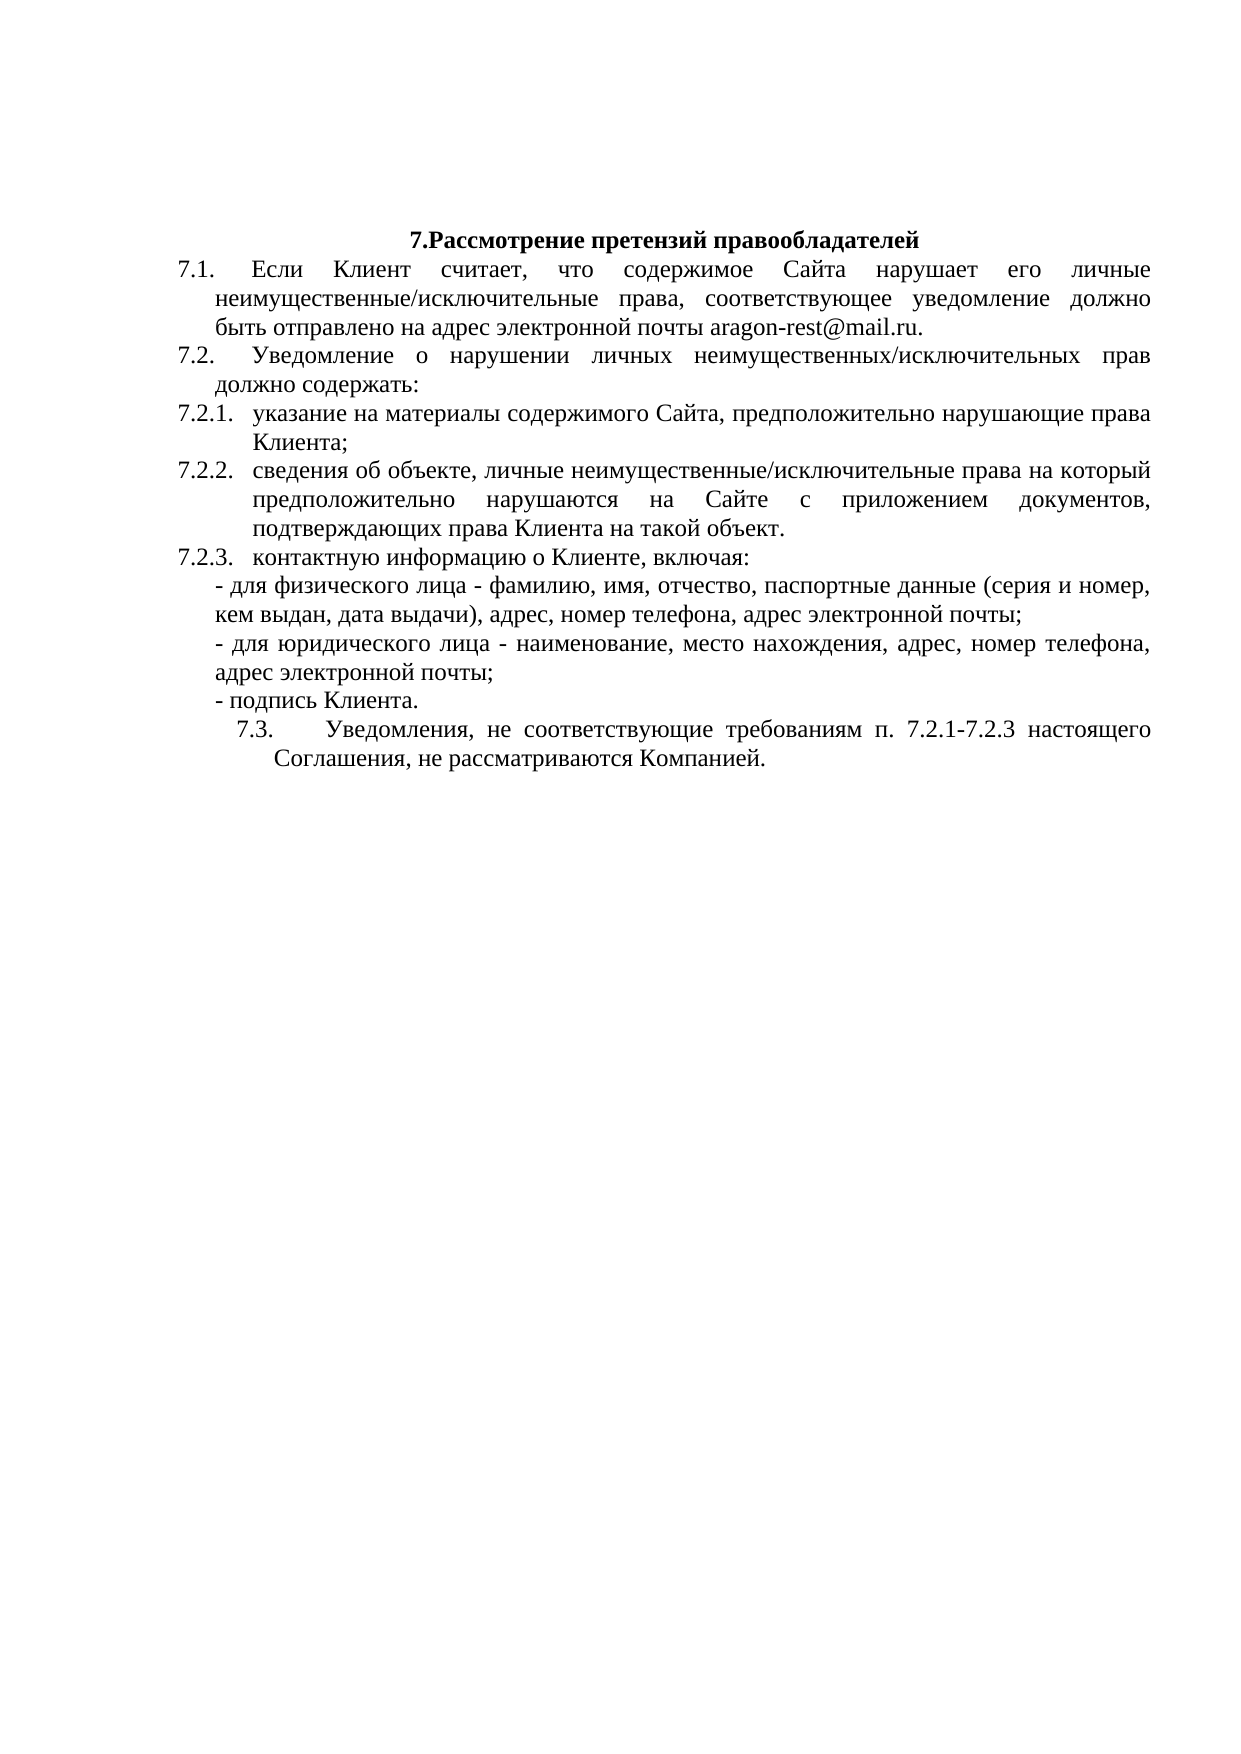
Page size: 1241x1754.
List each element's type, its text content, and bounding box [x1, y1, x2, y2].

list Уведомления, не соответствующие требованиям п. 7.2.1-7.2.3 настоящего Соглашения, не рассматриваются Компанией. [236, 714, 1152, 772]
list сведения об объекте, личные неимущественные/исключительные права на который предположительно нарушаются на Сайте с приложением документов, подтверждающих права Клиента на такой объект. [177, 456, 1152, 542]
list - для физического лица - фамилию, имя, отчество, паспортные данные (серия и номер, кем выдан, дата выдачи), адрес, номер телефона, адрес электронной почты; [215, 571, 1152, 628]
list - для юридического лица - наименование, место нахождения, адрес, номер телефона, адрес электронной почты; [215, 628, 1152, 686]
list указание на материалы содержимого Сайта, предположительно нарушающие права Клиента; [177, 398, 1152, 456]
list Уведомление о нарушении личных неимущественных/исключительных прав должно содержать: [177, 341, 1152, 398]
list контактную информацию о Клиенте, включая: [177, 542, 1152, 571]
list - подпись Клиента. [215, 686, 1152, 714]
text 7.Рассмотрение претензий правообладателей [177, 226, 1152, 254]
list Если Клиент считает, что содержимое Сайта нарушает его личные неимущественные/исключительные права, соответствующее уведомление должно быть отправлено на адрес электронной почты aragon-rest@mail.ru. [177, 254, 1152, 341]
